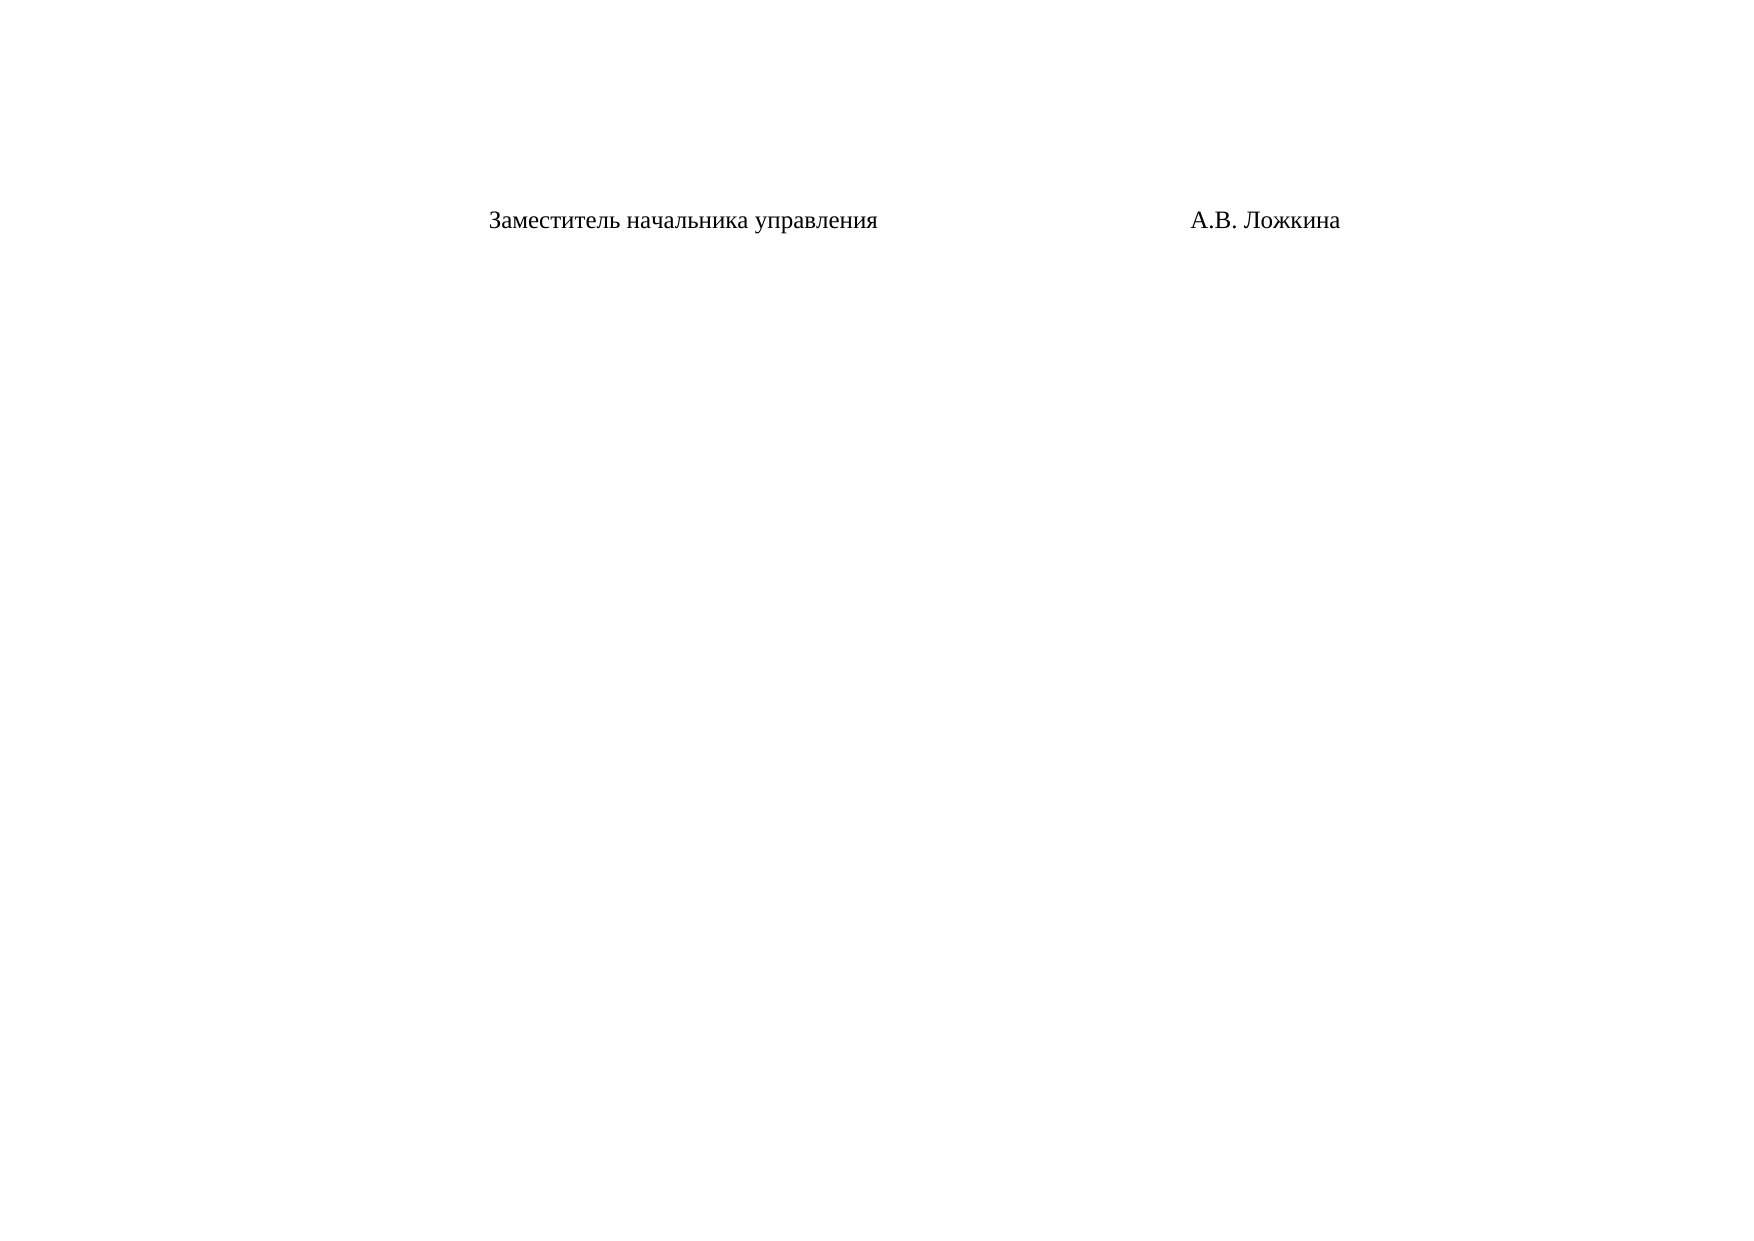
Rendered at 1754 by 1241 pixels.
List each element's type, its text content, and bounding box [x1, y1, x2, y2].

text Заместитель начальника управления А.В. Ложкина [193, 206, 1636, 234]
